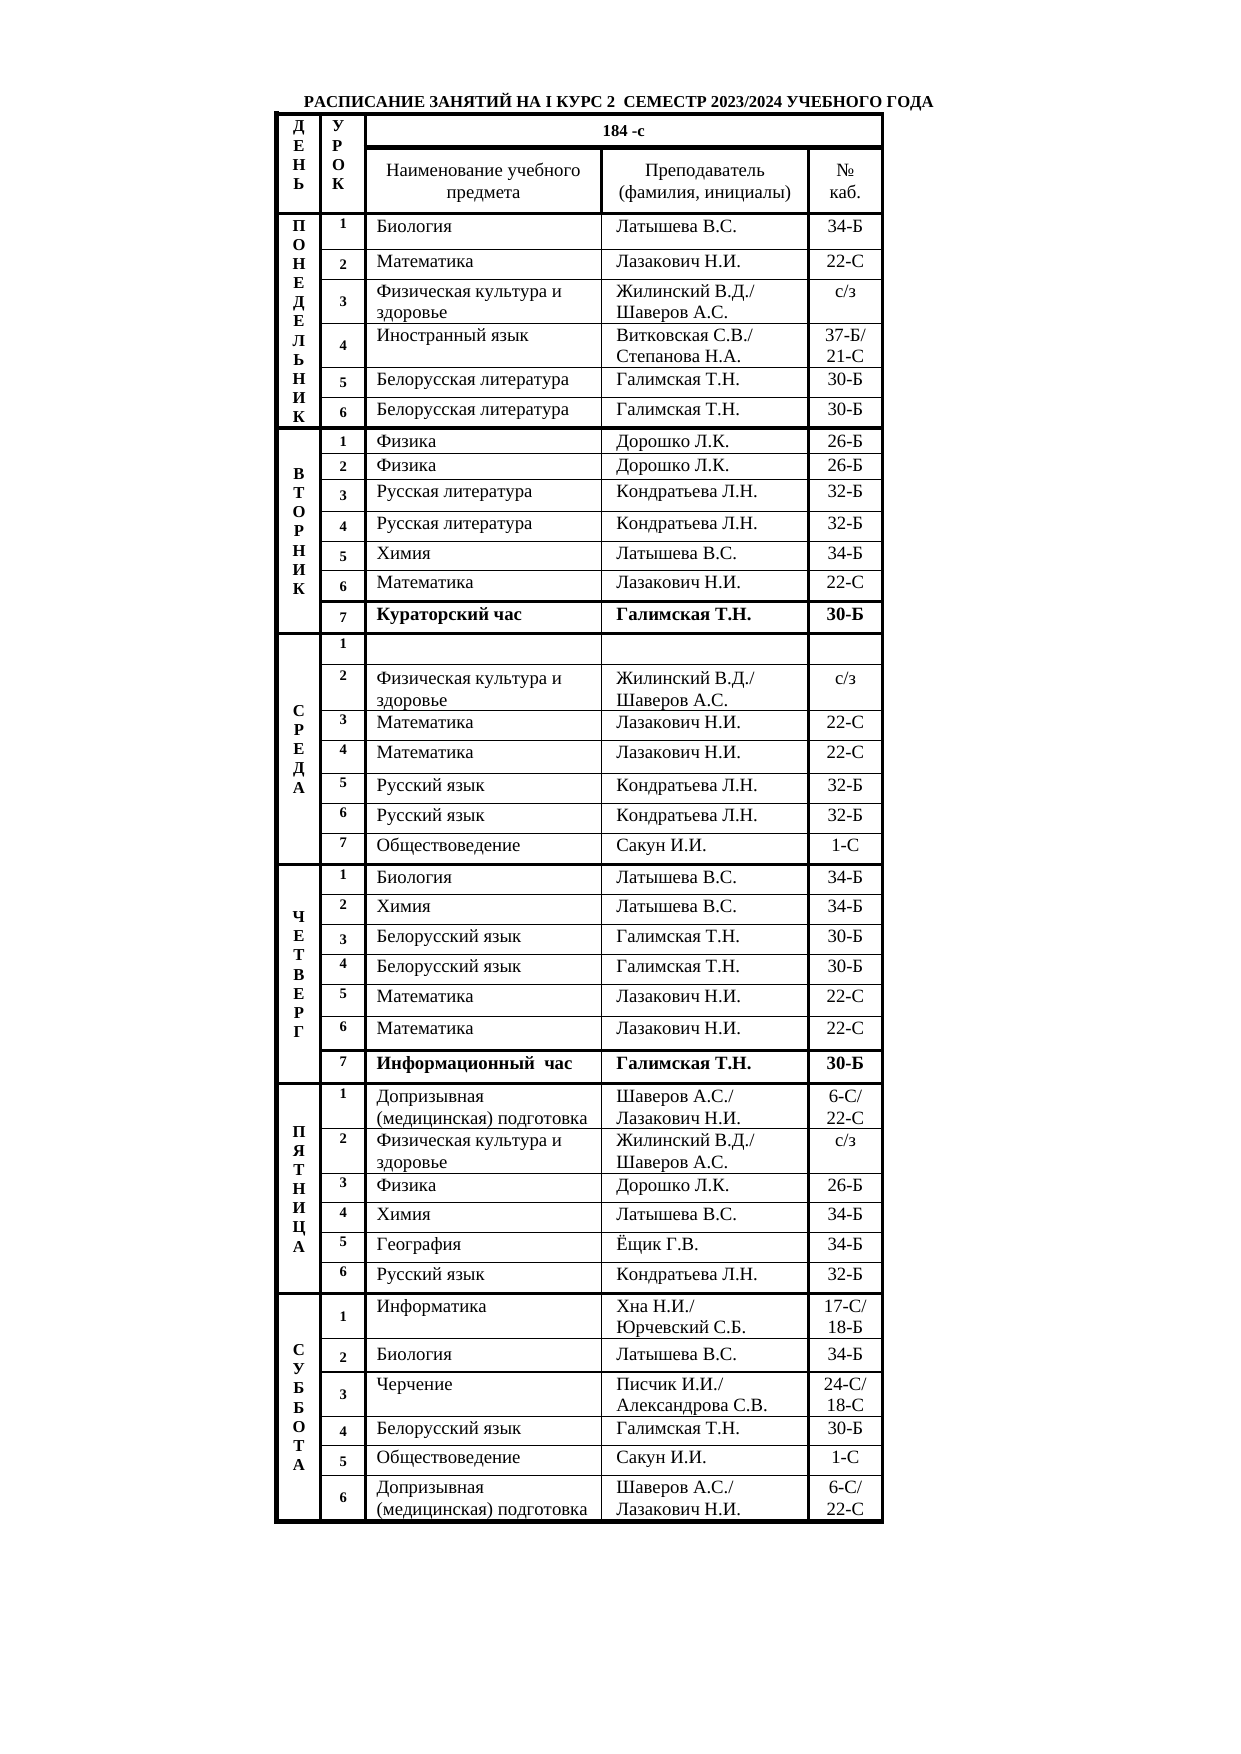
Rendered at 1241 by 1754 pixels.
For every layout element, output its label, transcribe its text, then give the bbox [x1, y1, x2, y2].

table_cell Биология [367, 215, 601, 249]
table_cell 6 [322, 1476, 364, 1519]
table_cell [884, 426, 939, 479]
table_cell 1-С [810, 1446, 881, 1475]
table_cell Математика [367, 711, 601, 740]
table_cell 34-Б [810, 1203, 881, 1232]
table_cell 6 [322, 571, 364, 600]
table_cell 30-Б [810, 368, 881, 397]
table_cell Лазакович Н.И. [602, 985, 807, 1016]
table_cell 6 [322, 1017, 364, 1049]
table_cell Хна Н.И./ Юрчевский С.Б. [602, 1295, 807, 1338]
table_cell 6 [322, 804, 364, 833]
table_cell 1 [322, 430, 364, 453]
table_cell 34-Б [810, 542, 881, 570]
table_cell Биология [367, 1339, 601, 1371]
table_cell Русская литература [367, 480, 601, 511]
table_cell 5 [322, 1446, 364, 1475]
table_cell Допризывная (медицинская) подготовка [367, 1476, 601, 1519]
table_cell Белорусский язык [367, 925, 601, 954]
table_cell 6-С/ 22-С [810, 1085, 881, 1128]
table_cell 5 [322, 1233, 364, 1262]
table_cell 4 [322, 1417, 364, 1445]
table_cell Лазакович Н.И. [602, 741, 807, 773]
table_cell 5 [322, 368, 364, 397]
table_cell Лазакович Н.И. [602, 711, 807, 740]
table_cell с/з [810, 280, 881, 323]
table_cell Латышева В.С. [602, 1203, 807, 1232]
table_cell 30-Б [810, 1417, 881, 1445]
table_cell 22-С [810, 985, 881, 1016]
table_cell Кондратьева Л.Н. [602, 774, 807, 803]
table_cell Жилинский В.Д./ Шаверов А.С. [602, 665, 807, 710]
table_cell 5 [322, 985, 364, 1016]
table_cell Галимская Т.Н. [602, 925, 807, 954]
table_cell 4 [322, 1203, 364, 1232]
table_cell 30-Б [810, 398, 881, 426]
table_cell 22-С [810, 711, 881, 740]
table_cell 2 [322, 1339, 364, 1371]
table_cell 1 [322, 635, 364, 664]
table_cell Лазакович Н.И. [602, 571, 807, 600]
table_cell с/з [810, 665, 881, 710]
table_cell Галимская Т.Н. [602, 955, 807, 984]
table_cell [602, 635, 807, 664]
table_cell 32-Б [810, 1263, 881, 1292]
table_cell 30-Б [810, 1052, 881, 1082]
table_cell Физическая культура и здоровье [367, 280, 601, 323]
table_cell Латышева В.С. [602, 1339, 807, 1371]
table_cell Преподаватель (фамилия, инициалы) [603, 150, 807, 212]
table_cell [367, 635, 601, 664]
table_cell 3 [322, 280, 364, 323]
table_cell Математика [367, 741, 601, 773]
table_cell Галимская Т.Н. [602, 398, 807, 426]
table_cell 3 [322, 711, 364, 740]
table_cell Химия [367, 895, 601, 924]
table_cell 2 [322, 454, 364, 479]
table_cell 1-С [810, 834, 881, 862]
table_cell 32-Б [810, 480, 881, 511]
table_cell Жилинский В.Д./ Шаверов А.С. [602, 280, 807, 323]
table_cell Обществоведение [367, 1446, 601, 1475]
table_cell Математика [367, 985, 601, 1016]
table_cell 22-С [810, 571, 881, 600]
table_cell 1 [322, 1085, 364, 1128]
table_cell Белорусский язык [367, 1417, 601, 1445]
table_cell 32-Б [810, 512, 881, 541]
table_cell Шаверов А.С./ Лазакович Н.И. [602, 1476, 807, 1519]
table_cell 5 [322, 774, 364, 803]
table_cell 30-Б [810, 955, 881, 984]
table_cell № каб. [810, 150, 881, 212]
table_cell В Т О Р Н И К [279, 430, 319, 632]
table_cell 34-Б [810, 866, 881, 894]
table_cell Математика [367, 1017, 601, 1049]
table_cell 17-С/ 18-Б [810, 1295, 881, 1338]
text РАСПИСАНИЕ ЗАНЯТИЙ НА I КУРС 2 СЕМЕСТР 2023/2024 УЧЕБНОГО ГОДА [19, 92, 1219, 111]
table_cell Химия [367, 1203, 601, 1232]
table_cell 32-Б [810, 804, 881, 833]
table_cell Наименование учебного предмета [367, 150, 600, 212]
table_cell 7 [322, 1052, 364, 1082]
table_cell Латышева В.С. [602, 895, 807, 924]
table_cell 2 [322, 250, 364, 278]
table_cell Физика [367, 430, 601, 453]
table_cell Галимская Т.Н. [602, 368, 807, 397]
table_cell Кондратьева Л.Н. [602, 480, 807, 511]
table_cell Русская литература [367, 512, 601, 541]
table_cell с/з [810, 1129, 881, 1172]
table_cell Лазакович Н.И. [602, 1017, 807, 1049]
table_cell Галимская Т.Н. [602, 1417, 807, 1445]
table_cell С Р Е Д А [279, 635, 319, 862]
table_cell География [367, 1233, 601, 1262]
table_cell Химия [367, 542, 601, 570]
table_cell Кондратьева Л.Н. [602, 1263, 807, 1292]
table_cell 34-Б [810, 895, 881, 924]
table_cell 2 [322, 895, 364, 924]
table_cell П О Н Е Д Е Л Ь Н И К [279, 215, 319, 426]
table_cell 26-Б [810, 1174, 881, 1202]
table_cell 5 [322, 542, 364, 570]
table_cell Иностранный язык [367, 324, 601, 367]
table_cell Ёщик Г.В. [602, 1233, 807, 1262]
table_cell 22-С [810, 1017, 881, 1049]
table_cell 7 [322, 603, 364, 632]
table_cell Сакун И.И. [602, 1446, 807, 1475]
table_cell Лазакович Н.И. [602, 250, 807, 278]
table_cell П Я Т Н И Ц А [279, 1085, 319, 1292]
table_cell Информатика [367, 1295, 601, 1338]
table_cell 3 [322, 925, 364, 954]
table_cell Латышева В.С. [602, 542, 807, 570]
table_cell 34-Б [810, 215, 881, 249]
table_cell Жилинский В.Д./ Шаверов А.С. [602, 1129, 807, 1172]
table_cell Математика [367, 571, 601, 600]
table_cell С У Б Б О Т А [279, 1295, 319, 1519]
table_cell Допризывная (медицинская) подготовка [367, 1085, 601, 1128]
table_cell Писчик И.И./ Александрова С.В. [602, 1373, 807, 1416]
table_cell 2 [322, 665, 364, 710]
table_cell 37-Б/ 21-С [810, 324, 881, 367]
table_header Д Е Н Ь [279, 116, 319, 212]
table_cell Витковская С.В./ Степанова Н.А. [602, 324, 807, 367]
table_cell Русский язык [367, 774, 601, 803]
table_cell Сакун И.И. [602, 834, 807, 862]
table_cell Кондратьева Л.Н. [602, 512, 807, 541]
table_cell Физическая культура и здоровье [367, 665, 601, 710]
table_cell 1 [322, 215, 364, 249]
table_cell Дорошко Л.К. [602, 1174, 807, 1202]
table_cell 30-Б [810, 925, 881, 954]
table_cell Математика [367, 250, 601, 278]
table_cell Физика [367, 1174, 601, 1202]
table_cell 3 [322, 1174, 364, 1202]
table_cell Обществоведение [367, 834, 601, 862]
table_cell 2 [322, 1129, 364, 1172]
table_cell 22-С [810, 250, 881, 278]
table_cell 34-Б [810, 1233, 881, 1262]
table_cell Кураторский час [367, 603, 601, 632]
table_cell Шаверов А.С./ Лазакович Н.И. [602, 1085, 807, 1128]
table_cell 3 [322, 1373, 364, 1416]
table_header УРОК [322, 116, 364, 212]
table_cell Кондратьева Л.Н. [602, 804, 807, 833]
table_cell Белорусский язык [367, 955, 601, 984]
table_cell Русский язык [367, 1263, 601, 1292]
table_cell Дорошко Л.К. [602, 430, 807, 453]
table_cell 1 [322, 866, 364, 894]
table_cell 26-Б [810, 454, 881, 479]
table_cell 22-С [810, 741, 881, 773]
table_cell 6 [322, 1263, 364, 1292]
table_cell Галимская Т.Н. [602, 603, 807, 632]
table_cell [810, 635, 881, 664]
table_cell Черчение [367, 1373, 601, 1416]
table_cell Латышева В.С. [602, 866, 807, 894]
table_cell Латышева В.С. [602, 215, 807, 249]
table_cell 30-Б [810, 603, 881, 632]
table_cell 6-С/ 22-С [810, 1476, 881, 1519]
table_cell 4 [322, 955, 364, 984]
table_cell Белорусская литература [367, 398, 601, 426]
table_cell 4 [322, 512, 364, 541]
table_cell Физика [367, 454, 601, 479]
table_cell Ч Е Т В Е Р Г [279, 866, 319, 1082]
table_cell 4 [322, 324, 364, 367]
table_cell 1 [322, 1295, 364, 1338]
table_cell 4 [322, 741, 364, 773]
table_cell Русский язык [367, 804, 601, 833]
table_cell 26-Б [810, 430, 881, 453]
table_cell Информационный час [367, 1052, 601, 1082]
table_cell Галимская Т.Н. [602, 1052, 807, 1082]
table_cell 3 [322, 480, 364, 511]
table_cell 24-С/ 18-С [810, 1373, 881, 1416]
table_cell 7 [322, 834, 364, 862]
table_cell Белорусская литература [367, 368, 601, 397]
table_cell 34-Б [810, 1339, 881, 1371]
table_cell Дорошко Л.К. [602, 454, 807, 479]
table_cell Физическая культура и здоровье [367, 1129, 601, 1172]
table_cell 6 [322, 398, 364, 426]
table_cell Биология [367, 866, 601, 894]
table_cell 32-Б [810, 774, 881, 803]
table_header 184 -с [367, 116, 881, 145]
